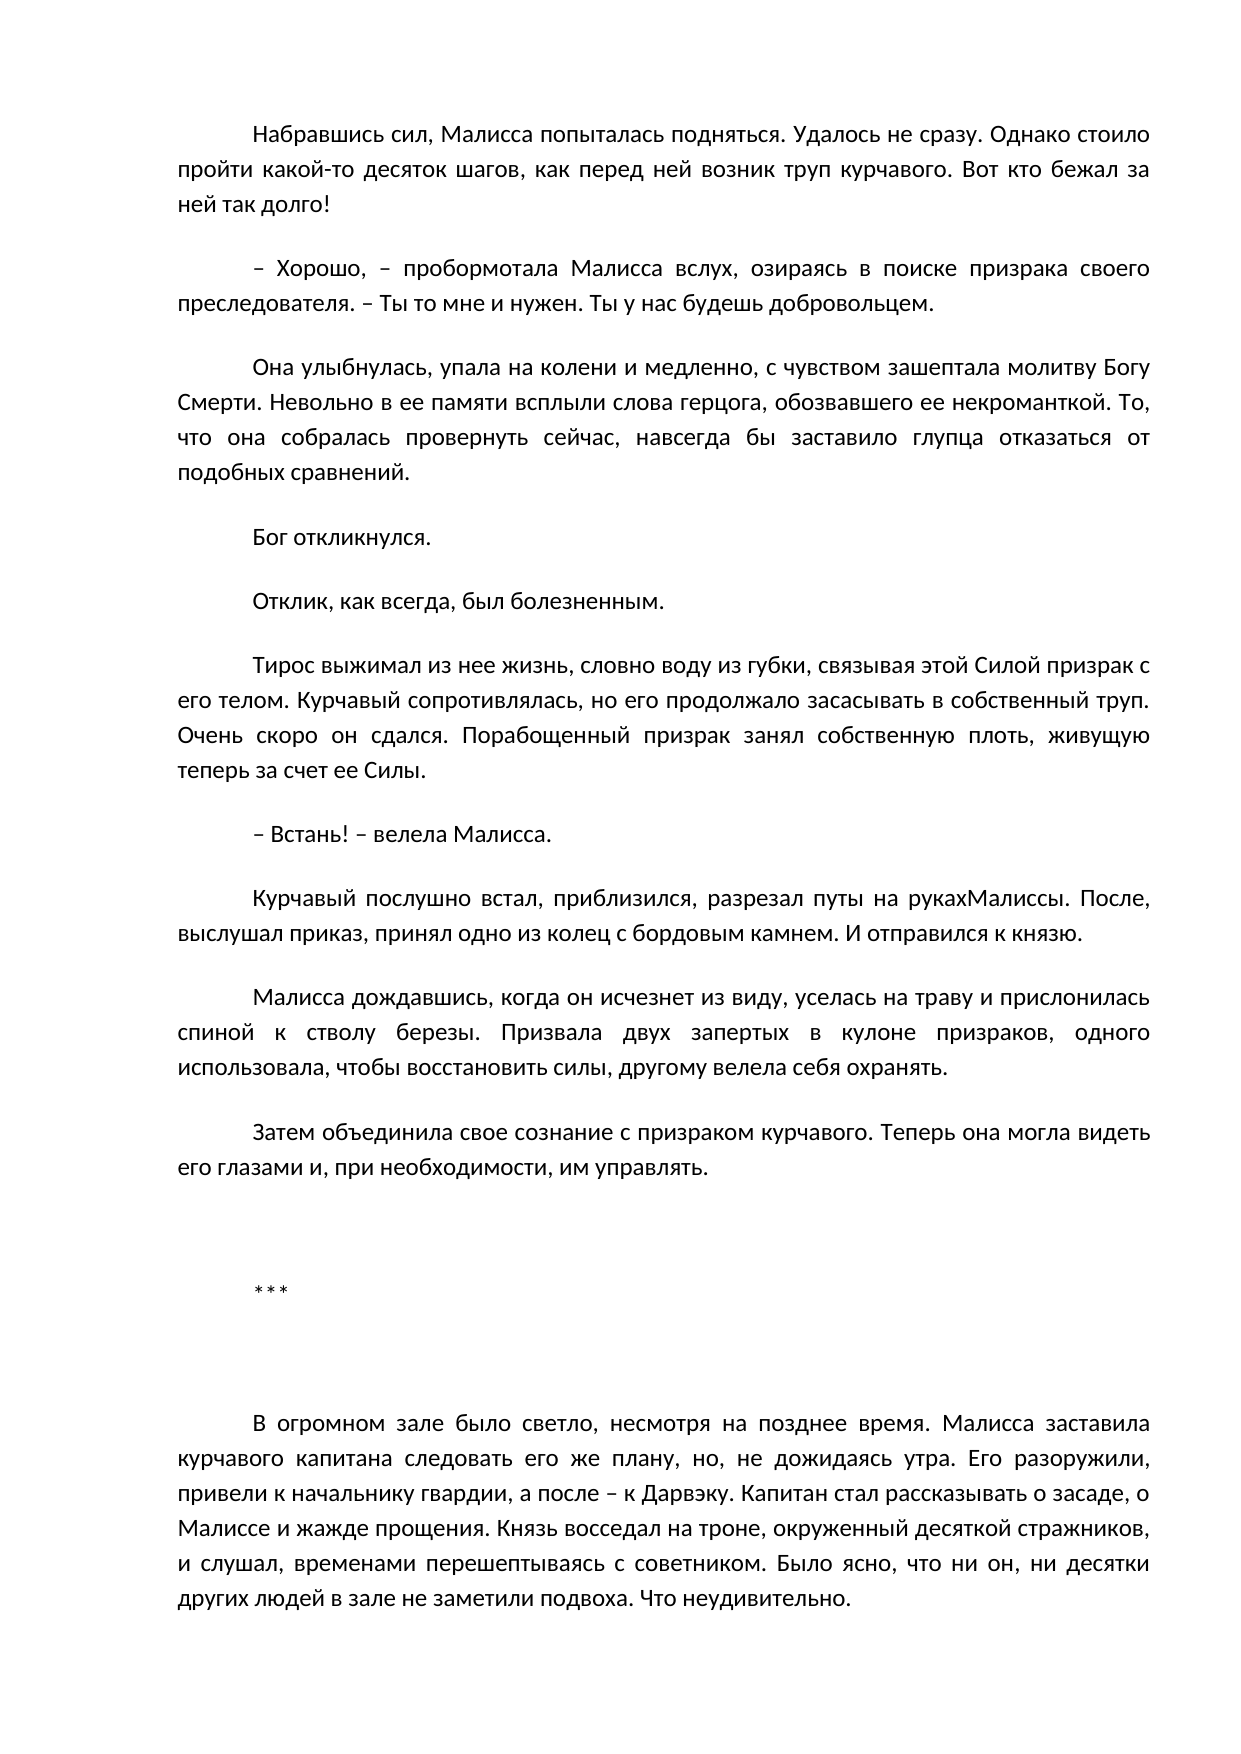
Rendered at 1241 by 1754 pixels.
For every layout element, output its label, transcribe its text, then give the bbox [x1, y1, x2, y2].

text Затем объединила свое сознание с призраком курчавого. Теперь она могла видеть его глазами и, при необходимости, им управлять. [177, 1116, 1152, 1181]
text Отклик, как всегда, был болезненным. [177, 585, 1152, 615]
text Бог откликнулся. [177, 521, 1152, 551]
text Она улыбнулась, упала на колени и медленно, с чувством зашептала молитву Богу Смерти. Невольно в ее памяти всплыли слова герцога, обозвавшего ее некроманткой. То, что она собралась провернуть сейчас, навсегда бы заставило глупца отказаться от подобных сравнений. [177, 351, 1152, 487]
text – Встань! – велела Малисса. [177, 818, 1152, 849]
text В огромном зале было светло, несмотря на позднее время. Малисса заставила курчавого капитана следовать его же плану, но, не дожидаясь утра. Его разоружили, привели к начальнику гвардии, а после – к Дарвэку. Капитан стал рассказывать о засаде, о Малиссе и жажде прощения. Князь восседал на троне, окруженный десяткой стражников, и слушал, временами перешептываясь с советником. Было ясно, что ни он, ни десятки других людей в зале не заметили подвоха. Что неудивительно. [177, 1407, 1152, 1613]
text Набравшись сил, Малисса попыталась подняться. Удалось не сразу. Однако стоило пройти какой-то десяток шагов, как перед ней возник труп курчавого. Вот кто бежал за ней так долго! [177, 118, 1152, 219]
text Курчавый послушно встал, приблизился, разрезал путы на рукахМалиссы. После, выслушал приказ, принял одно из колец с бордовым камнем. И отправился к князю. [177, 882, 1152, 948]
text *** [177, 1279, 1152, 1309]
text – Хорошо, – пробормотала Малисса вслух, озираясь в поиске призрака своего преследователя. – Ты то мне и нужен. Ты у нас будешь добровольцем. [177, 252, 1152, 318]
text Малисса дождавшись, когда он исчезнет из виду, уселась на траву и прислонилась спиной к стволу березы. Призвала двух запертых в кулоне призраков, одного использовала, чтобы восстановить силы, другому велела себя охранять. [177, 981, 1152, 1082]
text Тирос выжимал из нее жизнь, словно воду из губки, связывая этой Силой призрак с его телом. Курчавый сопротивлялась, но его продолжало засасывать в собственный труп. Очень скоро он сдался. Порабощенный призрак занял собственную плоть, живущую теперь за счет ее Силы. [177, 649, 1152, 784]
